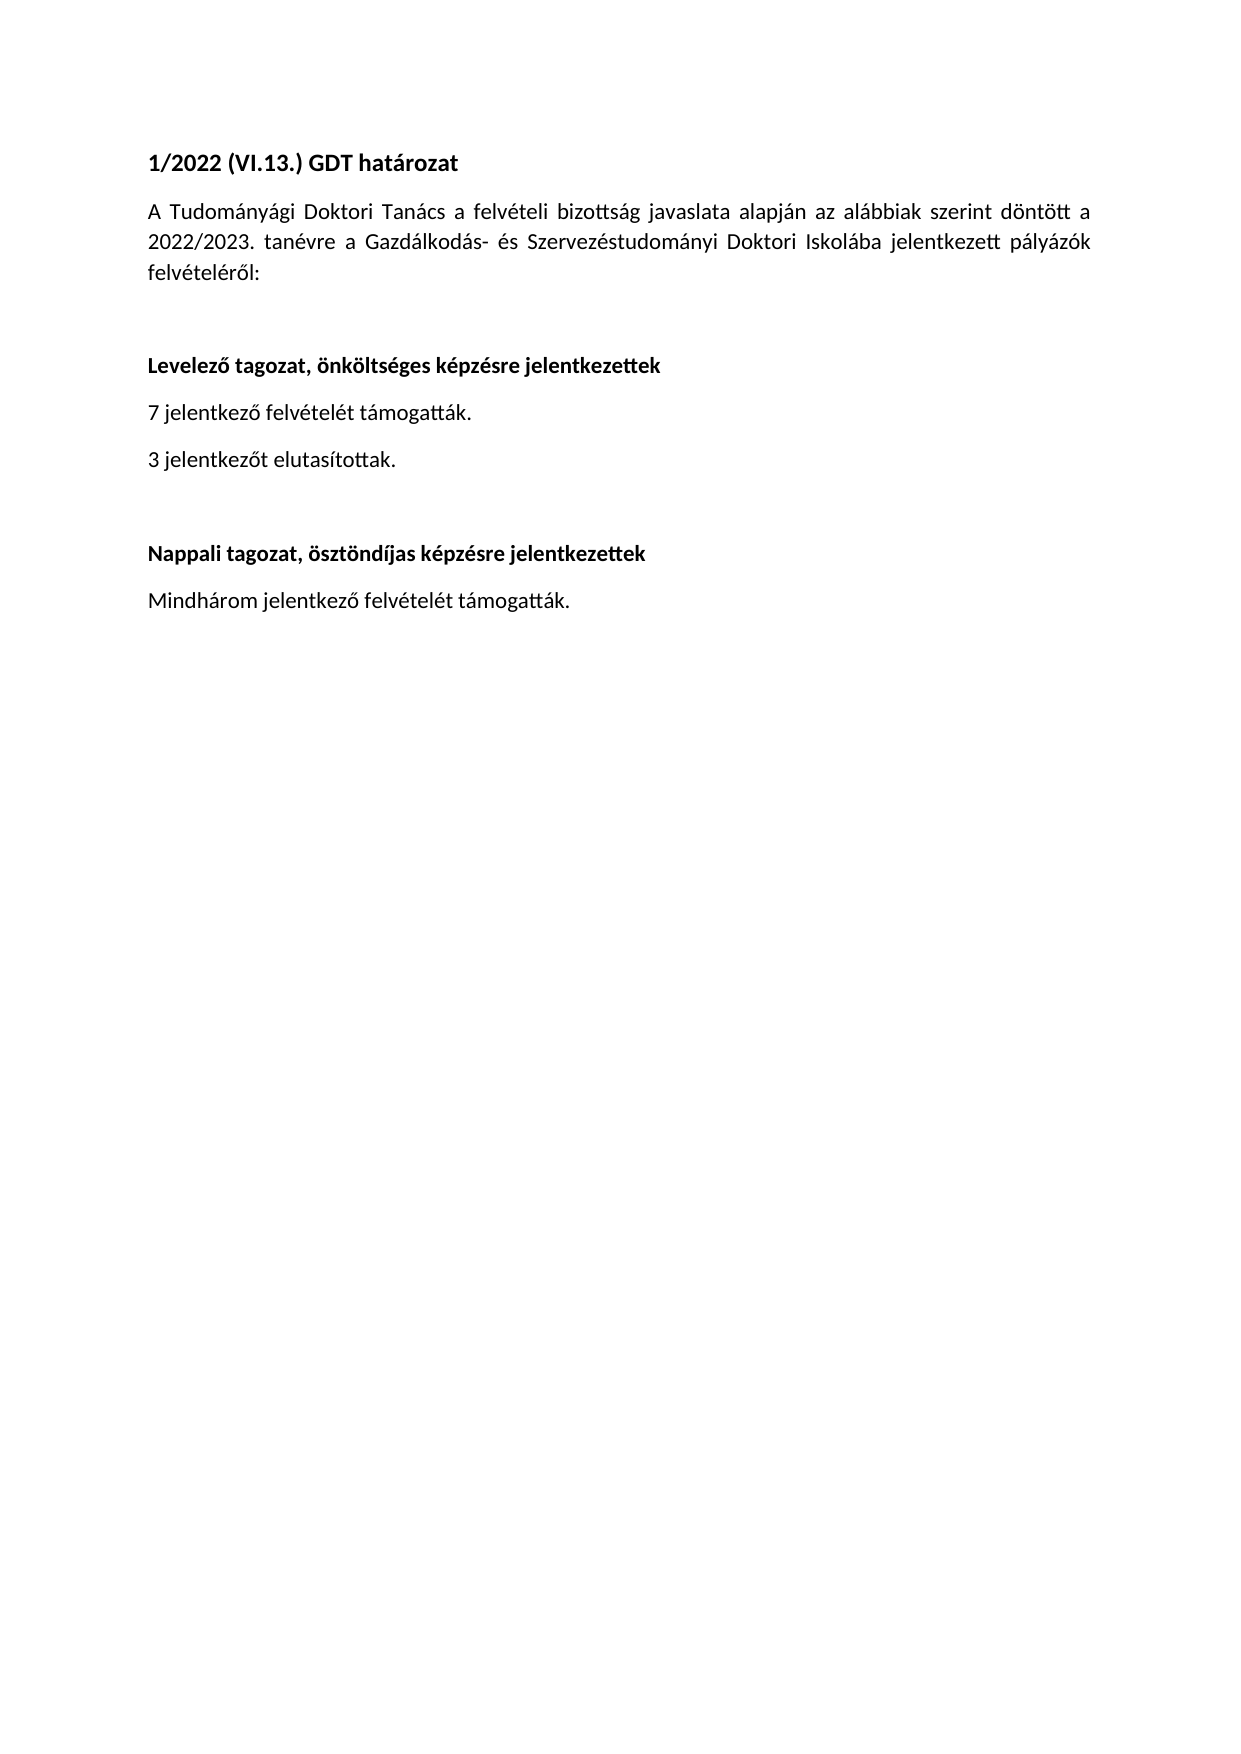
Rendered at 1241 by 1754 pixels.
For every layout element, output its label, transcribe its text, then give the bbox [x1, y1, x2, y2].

text Nappali tagozat, ösztöndíjas képzésre jelentkezettek [148, 539, 1093, 567]
text Mindhárom jelentkező felvételét támogatták. [148, 586, 1093, 614]
text 3 jelentkezőt elutasítottak. [148, 445, 1093, 473]
text A Tudományági Doktori Tanács a felvételi bizottság javaslata alapján az alábbiak szerint döntött a 2022/2023. tanévre a Gazdálkodás- és Szervezéstudományi Doktori Iskolába jelentkezett pályázók felvételéről: [148, 197, 1093, 286]
text 1/2022 (VI.13.) GDT határozat [148, 148, 1093, 178]
text Levelező tagozat, önköltséges képzésre jelentkezettek [148, 351, 1093, 379]
text 7 jelentkező felvételét támogatták. [148, 398, 1093, 426]
